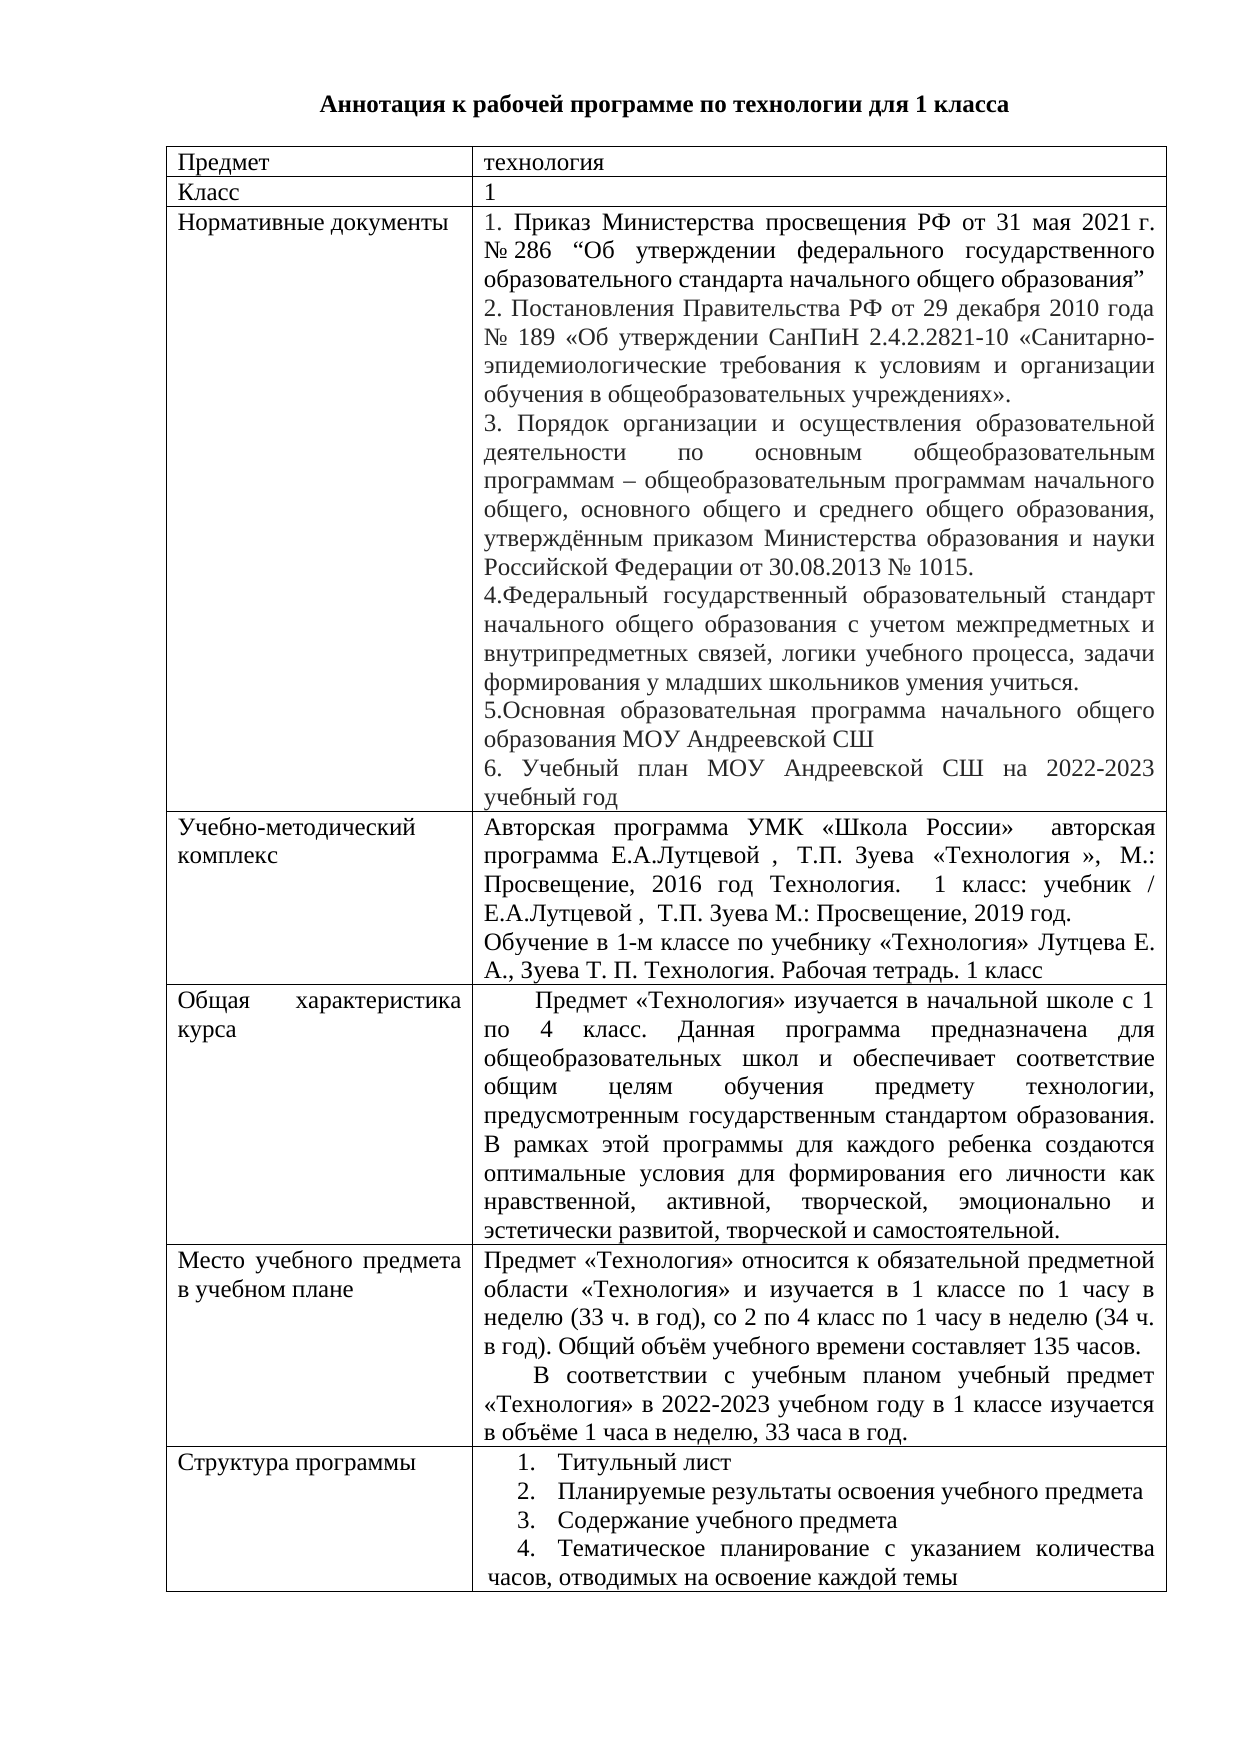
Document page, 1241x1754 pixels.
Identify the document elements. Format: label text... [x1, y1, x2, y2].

table_cell Класс [167, 177, 472, 206]
table_cell Место учебного предмета в учебном плане [167, 1245, 472, 1446]
table_cell Общая характеристика курса [167, 985, 472, 1244]
table_cell 1. Приказ Министерства просвещения РФ от 31 мая 2021 г. № 286 “Об утверждении федерального государственного образовательного стандарта начального общего образования” 2. Постановления Правительства РФ от 29 декабря 2010 года № 189 «Об утверждении СанПиН 2.4.2.2821-10 «Санитарно-эпидемиологические требования к условиям и организации обучения в общеобразовательных учреждениях». 3. Порядок организации и осуществления образовательной деятельности по основным общеобразовательным программам – общеобразовательным программам начального общего, основного общего и среднего общего образования, утверждённым приказом Министерства образования и науки Российской Федерации от 30.08.2013 № 1015. 4.Федеральный государственный образовательный стандарт начального общего образования с учетом межпредметных и внутрипредметных связей, логики учебного процесса, задачи формирования у младших школьников умения учиться. 5.Основная образовательная программа начального общего образования МОУ Андреевской СШ 6. Учебный план МОУ Андреевской СШ на 2022-2023 учебный год [473, 207, 1166, 811]
text Аннотация к рабочей программе по технологии для 1 класса [177, 89, 1152, 117]
table_cell Титульный лист Планируемые результаты освоения учебного предмета Содержание учебного предмета Тематическое планирование с указанием количества часов, отводимых на освоение каждой темы [473, 1447, 1166, 1591]
table_cell 1 [473, 177, 1166, 206]
table_cell Нормативные документы [167, 207, 472, 811]
table_cell Структура программы [167, 1447, 472, 1591]
table_cell Авторская программа УМК «Школа России» авторская программа Е.А.Лутцевой , Т.П. Зуева «Технология », М.: Просвещение, 2016 год Технология. 1 класс: учебник / Е.А.Лутцевой , Т.П. Зуева М.: Просвещение, 2019 год. Обучение в 1-м классе по учебнику «Технология» Лутцева Е. А., Зуева Т. П. Технология. Рабочая тетрадь. 1 класс [473, 812, 1166, 984]
table_header технология [473, 147, 1166, 176]
table_header Предмет [167, 147, 472, 176]
table_cell Учебно-методический комплекс [167, 812, 472, 984]
table_cell Предмет «Технология» изучается в начальной школе с 1 по 4 класс. Данная программа предназначена для общеобразовательных школ и обеспечивает соответствие общим целям обучения предмету технологии, предусмотренным государственным стандартом образования. В рамках этой программы для каждого ребенка создаются оптимальные условия для формирования его личности как нравственной, активной, творческой, эмоционально и эстетически развитой, творческой и самостоятельной. [473, 985, 1166, 1244]
table_cell Предмет «Технология» относится к обязательной предметной области «Технология» и изучается в 1 классе по 1 часу в неделю (33 ч. в год), со 2 по 4 класс по 1 часу в неделю (34 ч. в год). Общий объём учебного времени составляет 135 часов. В соответствии с учебным планом учебный предмет «Технология» в 2022-2023 учебном году в 1 классе изучается в объёме 1 часа в неделю, 33 часа в год. [473, 1245, 1166, 1446]
